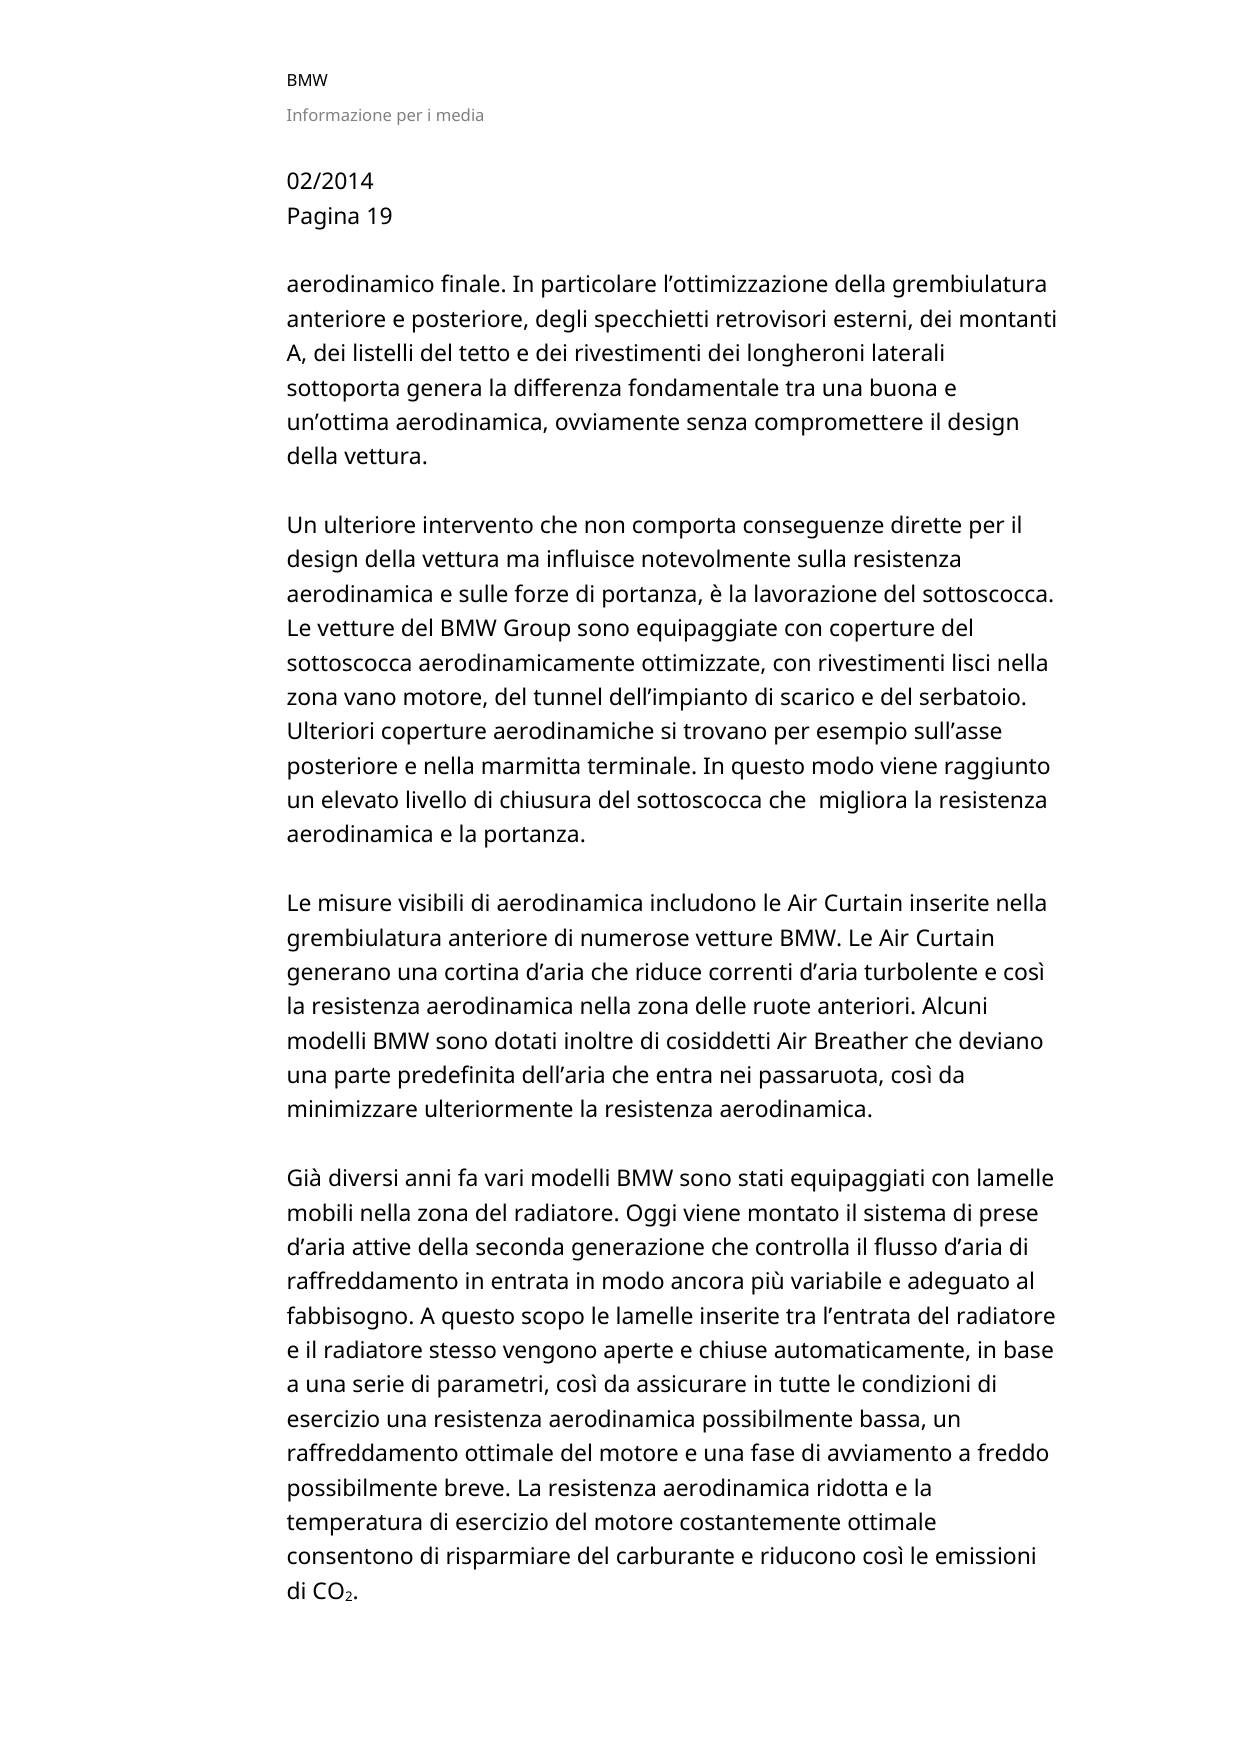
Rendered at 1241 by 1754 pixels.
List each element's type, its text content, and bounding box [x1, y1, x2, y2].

text Un ulteriore intervento che non comporta conseguenze dirette per il design della vettura ma influisce notevolmente sulla resistenza aerodinamica e sulle forze di portanza, è la lavorazione del sottoscocca. Le vetture del BMW Group sono equipaggiate con coperture del sottoscocca aerodinamicamente ottimizzate, con rivestimenti lisci nella zona vano motore, del tunnel dell’impianto di scarico e del serbatoio. Ulteriori coperture aerodinamiche si trovano per esempio sull’asse posteriore e nella marmitta terminale. In questo modo viene raggiunto un elevato livello di chiusura del sottoscocca che migliora la resistenza aerodinamica e la portanza. [286, 506, 1063, 850]
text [286, 265, 1063, 472]
text Già diversi anni fa vari modelli BMW sono stati equipaggiati con lamelle mobili nella zona del radiatore. Oggi viene montato il sistema di prese d’aria attive della seconda generazione che controlla il flusso d’aria di raffreddamento in entrata in modo ancora più variabile e adeguato al fabbisogno. A questo scopo le lamelle inserite tra l’entrata del radiatore e il radiatore stesso vengono aperte e chiuse automaticamente, in base a una serie di parametri, così da assicurare in tutte le condizioni di esercizio una resistenza aerodinamica possibilmente bassa, un raffreddamento ottimale del motore e una fase di avviamento a freddo possibilmente breve. La resistenza aerodinamica ridotta e la temperatura di esercizio del motore costantemente ottimale consentono di risparmiare del carburante e riducono così le emissioni di CO2. [286, 1159, 1063, 1606]
text Le misure visibili di aerodinamica includono le Air Curtain inserite nella grembiulatura anteriore di numerose vetture BMW. Le Air Curtain generano una cortina d’aria che riduce correnti d’aria turbolente e così la resistenza aerodinamica nella zona delle ruote anteriori. Alcuni modelli BMW sono dotati inoltre di cosiddetti Air Breather che deviano una parte predefinita dell’aria che entra nei passaruota, così da minimizzare ulteriormente la resistenza aerodinamica. [286, 884, 1063, 1125]
